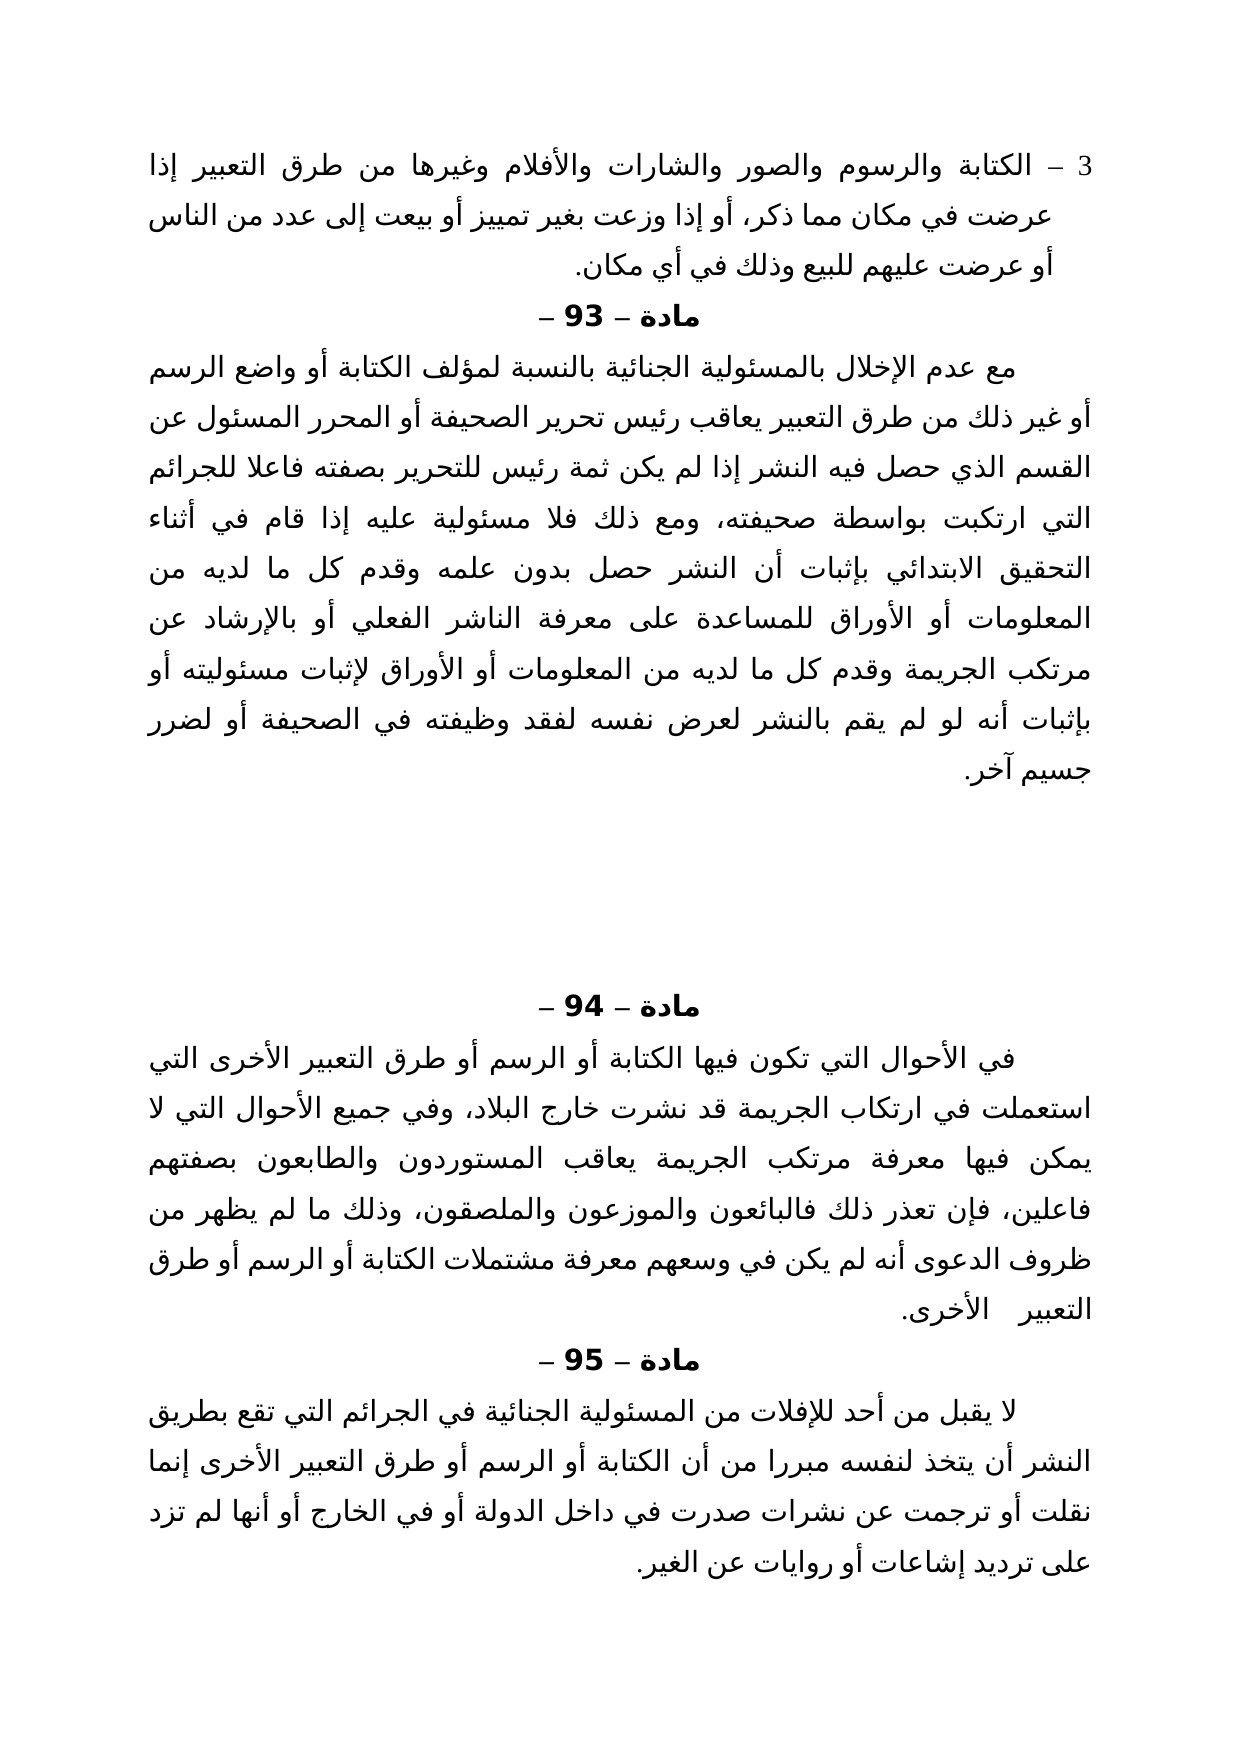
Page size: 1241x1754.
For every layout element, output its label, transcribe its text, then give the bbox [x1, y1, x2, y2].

text في الأحوال التي تكون فيها الكتابة أو الرسم أو طرق التعبير الأخرى التي استعملت في ارتكاب الجريمة قد نشرت خارج البلاد، وفي جميع الأحوال التي لا يمكن فيها معرفة مرتكب الجريمة يعاقب المستوردون والطابعون بصفتهم فاعلين، فإن تعذر ذلك فالبائعون والموزعون والملصقون، وذلك ما لم يظهر من ظروف الدعوى أنه لم يكن في وسعهم معرفة مشتملات الكتابة أو الرسم أو طرق التعبير الأخرى. [148, 1041, 1092, 1326]
text لا يقبل من أحد للإفلات من المسئولية الجنائية في الجرائم التي تقع بطريق النشر أن يتخذ لنفسه مبررا من أن الكتابة أو الرسم أو طرق التعبير الأخرى إنما نقلت أو ترجمت عن نشرات صدرت في داخل الدولة أو في الخارج أو أنها لم تزد على ترديد إشاعات أو روايات عن الغير. [148, 1394, 1092, 1578]
text مادة – 95 – [148, 1343, 1092, 1377]
text مادة – 94 – [148, 989, 1092, 1024]
text مع عدم الإخلال بالمسئولية الجنائية بالنسبة لمؤلف الكتابة أو واضع الرسم أو غير ذلك من طرق التعبير يعاقب رئيس تحرير الصحيفة أو المحرر المسئول عن القسم الذي حصل فيه النشر إذا لم يكن ثمة رئيس للتحرير بصفته فاعلا للجرائم التي ارتكبت بواسطة صحيفته، ومع ذلك فلا مسئولية عليه إذا قام في أثناء التحقيق الابتدائي بإثبات أن النشر حصل بدون علمه وقدم كل ما لديه من المعلومات أو الأوراق للمساعدة على معرفة الناشر الفعلي أو بالإرشاد عن مرتكب الجريمة وقدم كل ما لديه من المعلومات أو الأوراق لإثبات مسئوليته أو بإثبات أنه لو لم يقم بالنشر لعرض نفسه لفقد وظيفته في الصحيفة أو لضرر جسيم آخر. [148, 350, 1092, 786]
text 3 – الكتابة والرسوم والصور والشارات والأفلام وغيرها من طرق التعبير إذا عرضت في مكان مما ذكر، أو إذا وزعت بغير تمييز أو بيعت إلى عدد من الناس أو عرضت عليهم للبيع وذلك في أي مكان. [148, 148, 1092, 282]
text مادة – 93 – [148, 299, 1092, 333]
